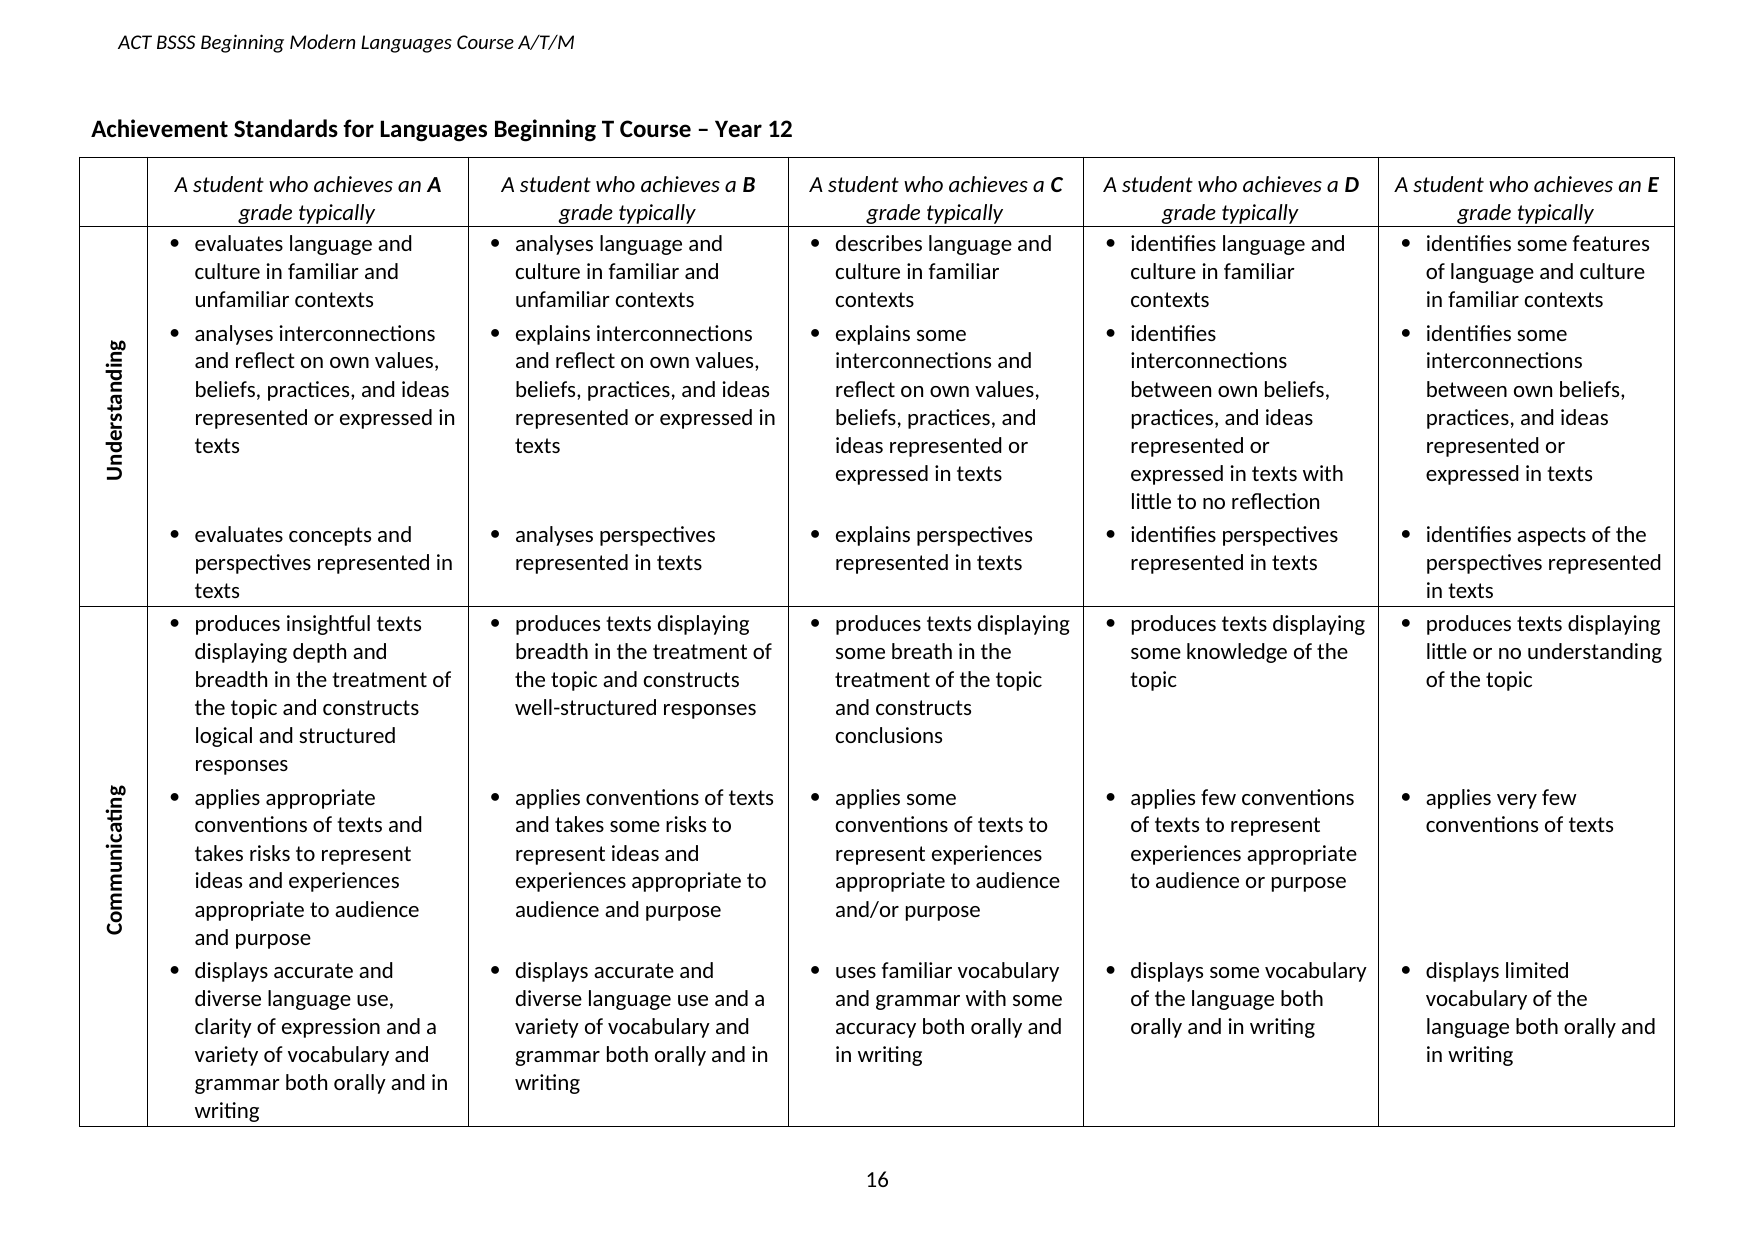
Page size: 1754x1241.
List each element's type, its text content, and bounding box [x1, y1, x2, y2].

table_cell displays limited vocabulary of the language both orally and in writing [1379, 953, 1674, 1126]
table_cell identifies interconnections between own beliefs, practices, and ideas represented or expressed in texts with little to no reflection [1084, 316, 1378, 517]
table_cell A student who achieves an A grade typically [148, 158, 468, 226]
table_cell applies few conventions of texts to represent experiences appropriate to audience or purpose [1084, 780, 1378, 953]
table_cell explains some interconnections and reflect on own values, beliefs, practices, and ideas represented or expressed in texts [789, 316, 1083, 517]
table_cell analyses interconnections and reflect on own values, beliefs, practices, and ideas represented or expressed in texts [148, 316, 468, 517]
table_cell identifies language and culture in familiar contexts [1084, 227, 1378, 316]
table_cell describes language and culture in familiar contexts [789, 227, 1083, 316]
table_cell applies some conventions of texts to represent experiences appropriate to audience and/or purpose [789, 780, 1083, 953]
table_cell applies very few conventions of texts [1379, 780, 1674, 953]
table_header Achievement Standards for Languages Beginning T Course – Year 12 [80, 89, 1674, 157]
table_cell Understanding [80, 227, 147, 606]
table_cell analyses language and culture in familiar and unfamiliar contexts [469, 227, 788, 316]
table_cell A student who achieves a B grade typically [469, 158, 788, 226]
table_cell identifies some interconnections between own beliefs, practices, and ideas represented or expressed in texts [1379, 316, 1674, 517]
table_cell A student who achieves a D grade typically [1084, 158, 1378, 226]
table_cell uses familiar vocabulary and grammar with some accuracy both orally and in writing [789, 953, 1083, 1126]
table_cell Communicating [80, 607, 147, 1126]
table_cell produces insightful texts displaying depth and breadth in the treatment of the topic and constructs logical and structured responses [148, 607, 468, 779]
table_cell identifies perspectives represented in texts [1084, 517, 1378, 606]
table_cell displays some vocabulary of the language both orally and in writing [1084, 953, 1378, 1126]
table_cell produces texts displaying some breath in the treatment of the topic and constructs conclusions [789, 607, 1083, 779]
table_cell displays accurate and diverse language use and a variety of vocabulary and grammar both orally and in writing [469, 953, 788, 1126]
table_cell evaluates concepts and perspectives represented in texts [148, 517, 468, 606]
table_cell produces texts displaying breadth in the treatment of the topic and constructs well-structured responses [469, 607, 788, 779]
table_cell explains perspectives represented in texts [789, 517, 1083, 606]
table_cell applies appropriate conventions of texts and takes risks to represent ideas and experiences appropriate to audience and purpose [148, 780, 468, 953]
table_cell A student who achieves an E grade typically [1379, 158, 1674, 226]
table_cell identifies aspects of the perspectives represented in texts [1379, 517, 1674, 606]
table_cell produces texts displaying some knowledge of the topic [1084, 607, 1378, 779]
table_cell A student who achieves a C grade typically [789, 158, 1083, 226]
table_cell explains interconnections and reflect on own values, beliefs, practices, and ideas represented or expressed in texts [469, 316, 788, 517]
table_cell identifies some features of language and culture in familiar contexts [1379, 227, 1674, 316]
table_cell analyses perspectives represented in texts [469, 517, 788, 606]
table_cell [80, 158, 147, 226]
table_cell evaluates language and culture in familiar and unfamiliar contexts [148, 227, 468, 316]
table_cell displays accurate and diverse language use, clarity of expression and a variety of vocabulary and grammar both orally and in writing [148, 953, 468, 1126]
table_cell applies conventions of texts and takes some risks to represent ideas and experiences appropriate to audience and purpose [469, 780, 788, 953]
table_cell produces texts displaying little or no understanding of the topic [1379, 607, 1674, 779]
